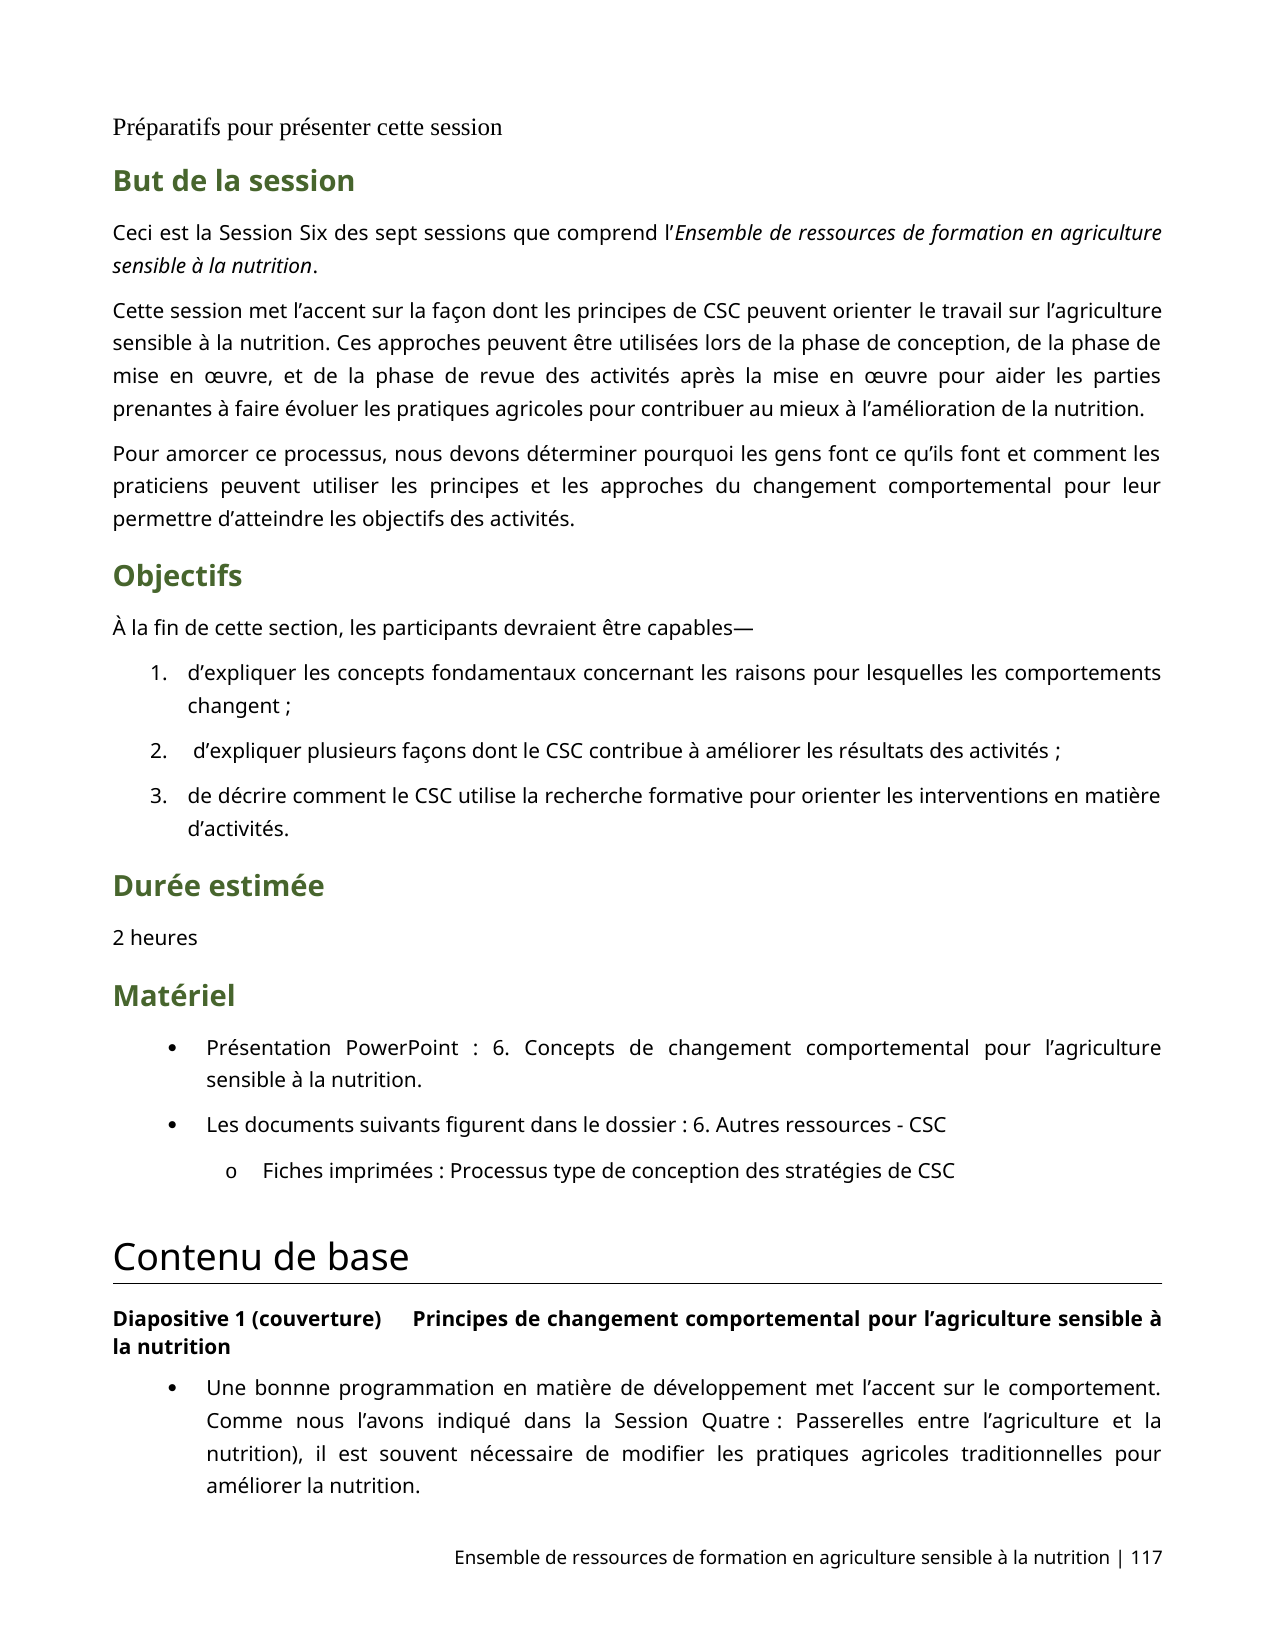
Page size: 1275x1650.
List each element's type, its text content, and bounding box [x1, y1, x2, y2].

text Une bonnne programmation en matière de développement met l’accent sur le comportement. Comme nous l’avons indiqué dans la Session Quatre : Passerelles entre l’agriculture et la nutrition), il est souvent nécessaire de modifier les pratiques agricoles traditionnelles pour améliorer la nutrition. [169, 1373, 1162, 1500]
text Les documents suivants figurent dans le dossier : 6. Autres ressources - CSC [169, 1111, 1162, 1139]
list de décrire comment le CSC utilise la recherche formative pour orienter les interventions en matière d’activités. [150, 781, 1162, 842]
text Présentation PowerPoint : 6. Concepts de changement comportemental pour l’agriculture sensible à la nutrition. [169, 1033, 1162, 1094]
subtitle Matériel [112, 975, 1162, 1014]
text Pour amorcer ce processus, nous devons déterminer pourquoi les gens font ce qu’ils font et comment les praticiens peuvent utiliser les principes et les approches du changement comportemental pour leur permettre d’atteindre les objectifs des activités. [112, 439, 1162, 532]
list d’expliquer plusieurs façons dont le CSC contribue à améliorer les résultats des activités ; [150, 736, 1162, 765]
subtitle Durée estimée [112, 865, 1162, 905]
text Ceci est la Session Six des sept sessions que comprend l’Ensemble de ressources de formation en agriculture sensible à la nutrition. [112, 218, 1162, 279]
list Fiches imprimées : Processus type de conception des stratégies de CSC [225, 1156, 1162, 1184]
text Diapositive 1 (couverture) Principes de changement comportemental pour l’agriculture sensible à la nutrition [112, 1304, 1162, 1361]
text 2 heures [112, 923, 1162, 952]
list d’expliquer les concepts fondamentaux concernant les raisons pour lesquelles les comportements changent ; [150, 658, 1162, 719]
title Préparatifs pour présenter cette session [112, 112, 1162, 141]
subtitle Objectifs [112, 555, 1162, 595]
title Contenu de base [112, 1230, 1162, 1284]
subtitle But de la session [112, 160, 1162, 200]
text À la fin de cette section, les participants devraient être capables— [112, 613, 1162, 642]
text Cette session met l’accent sur la façon dont les principes de CSC peuvent orienter le travail sur l’agriculture sensible à la nutrition. Ces approches peuvent être utilisées lors de la phase de conception, de la phase de mise en œuvre, et de la phase de revue des activités après la mise en œuvre pour aider les parties prenantes à faire évoluer les pratiques agricoles pour contribuer au mieux à l’amélioration de la nutrition. [112, 296, 1162, 422]
